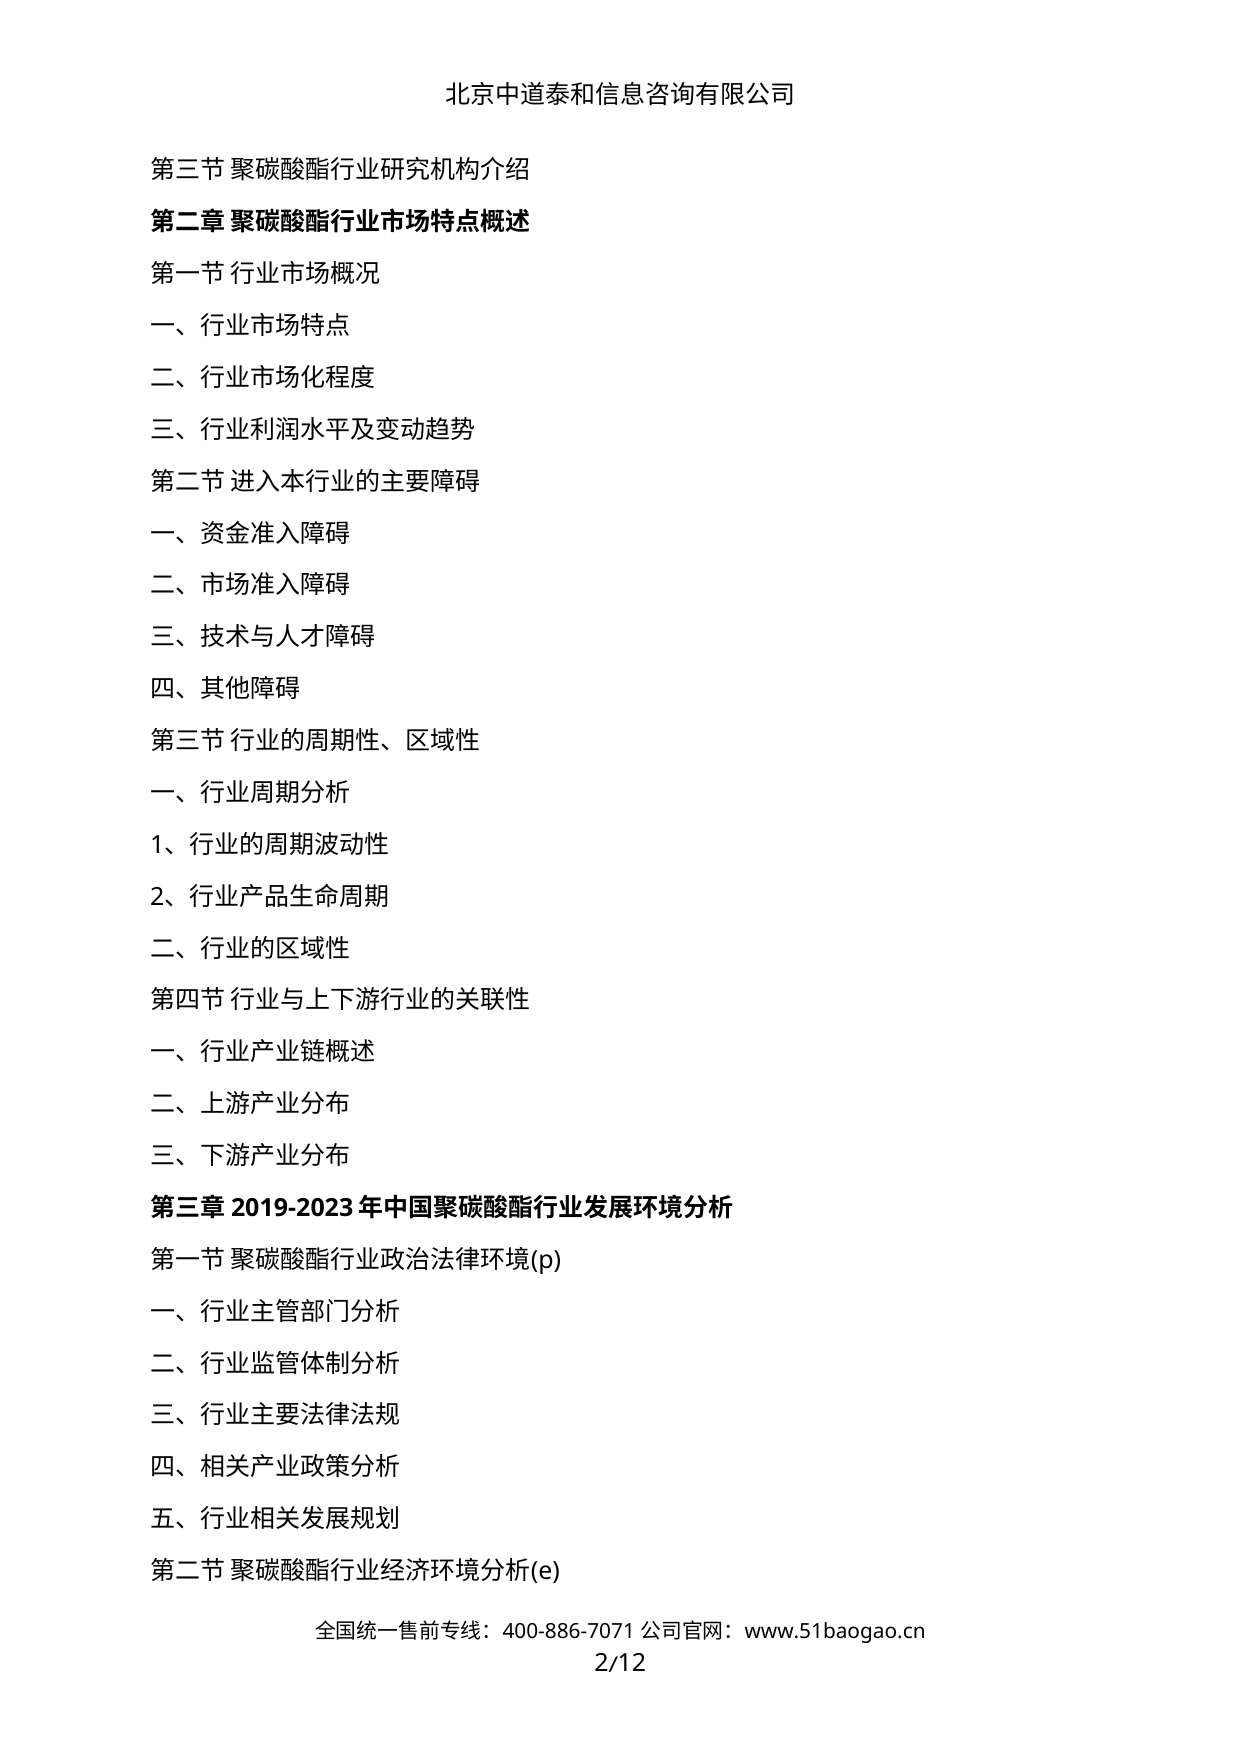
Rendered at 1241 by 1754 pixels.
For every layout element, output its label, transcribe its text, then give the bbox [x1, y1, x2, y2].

text 三、行业主要法律法规 [150, 1395, 1090, 1431]
text 一、行业市场特点 [150, 306, 1090, 342]
text 五、行业相关发展规划 [150, 1499, 1090, 1535]
text 第一节 行业市场概况 [150, 254, 1090, 290]
text 二、上游产业分布 [150, 1084, 1090, 1120]
text 第三章 2019-2023年中国聚碳酸酯行业发展环境分析 [150, 1187, 1090, 1224]
text 一、资金准入障碍 [150, 513, 1090, 549]
text 二、市场准入障碍 [150, 565, 1090, 601]
text 一、行业主管部门分析 [150, 1291, 1090, 1327]
text 1、行业的周期波动性 [150, 824, 1090, 861]
text 四、相关产业政策分析 [150, 1447, 1090, 1483]
text 第二节 进入本行业的主要障碍 [150, 461, 1090, 497]
text 三、下游产业分布 [150, 1136, 1090, 1172]
text 一、行业产业链概述 [150, 1032, 1090, 1068]
text 三、技术与人才障碍 [150, 617, 1090, 653]
text 第二节 聚碳酸酯行业经济环境分析(e) [150, 1551, 1090, 1587]
text 第四节 行业与上下游行业的关联性 [150, 980, 1090, 1016]
text 第二章 聚碳酸酯行业市场特点概述 [150, 202, 1090, 238]
text 三、行业利润水平及变动趋势 [150, 409, 1090, 446]
text 二、行业的区域性 [150, 928, 1090, 964]
text 四、其他障碍 [150, 669, 1090, 705]
text 2、行业产品生命周期 [150, 876, 1090, 912]
text 二、行业监管体制分析 [150, 1343, 1090, 1379]
text 一、行业周期分析 [150, 772, 1090, 809]
text 第三节 行业的周期性、区域性 [150, 721, 1090, 757]
text 第三节 聚碳酸酯行业研究机构介绍 [150, 150, 1090, 186]
text 第一节 聚碳酸酯行业政治法律环境(p) [150, 1239, 1090, 1276]
text 二、行业市场化程度 [150, 357, 1090, 394]
